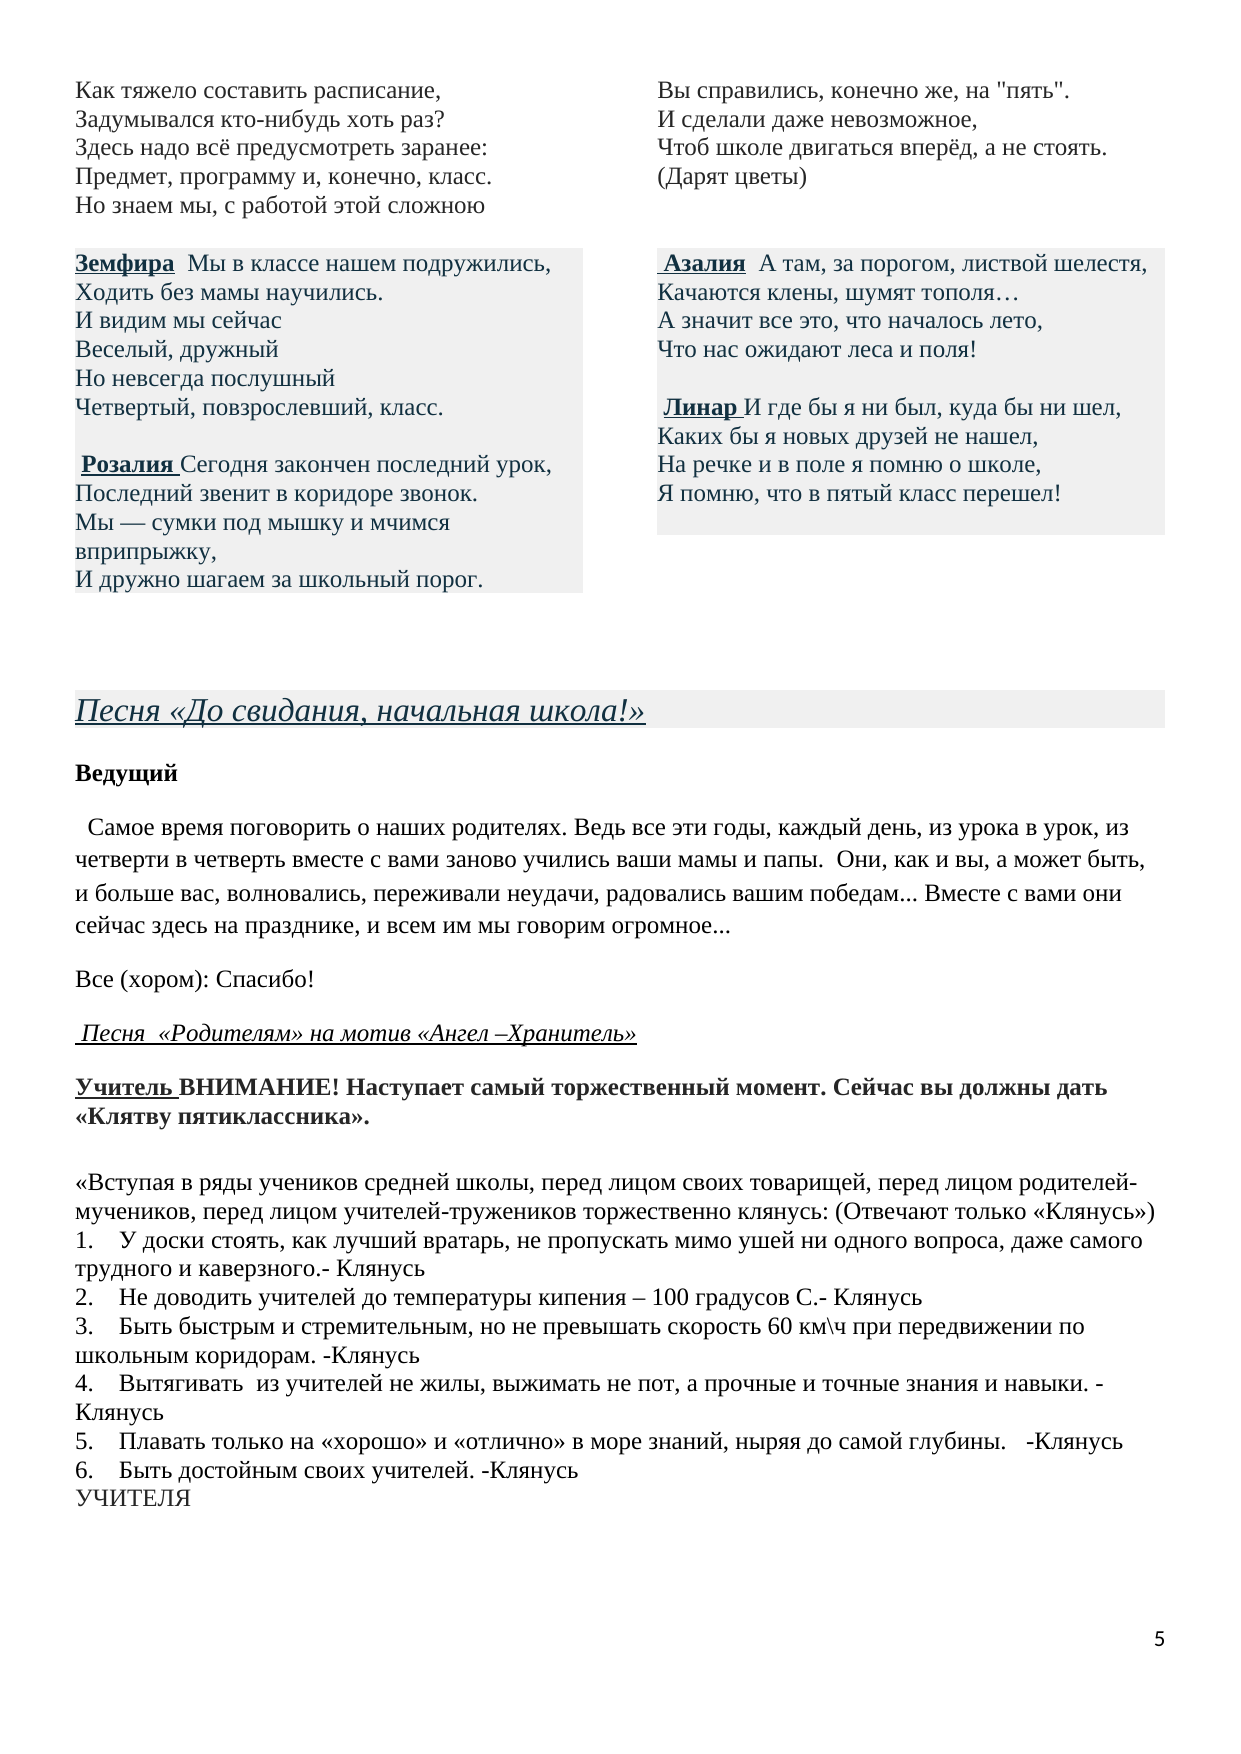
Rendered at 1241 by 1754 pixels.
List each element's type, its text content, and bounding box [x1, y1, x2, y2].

text Как тяжело составить расписание, [75, 75, 583, 104]
text Самое время поговорить о наших родителях. Ведь все эти годы, каждый день, из урока в урок, из четверти в четверть вместе с вами заново учились ваши мамы и папы. Они, как и вы, а может быть, и больше вас, волновались, переживали неудачи, радовались вашим победам... Вместе с вами они сейчас здесь на празднике, и всем им мы говорим огромное... [75, 812, 1165, 939]
text Предмет, программу и, конечно, класс. [75, 161, 583, 190]
text Азалия А там, за порогом, листвой шелестя, Качаются клены, шумят тополя… А значит все это, что началось лето, Что нас ожидают леса и поля! [657, 248, 1165, 363]
text Розалия Сегодня закончен последний урок, Последний звенит в коридоре звонок. Мы — сумки под мышку и мчимся вприпрыжку, И дружно шагаем за школьный порог. [75, 449, 583, 593]
text Чтоб школе двигаться вперёд, а не стоять. (Дарят цветы) [657, 132, 1165, 190]
text 4. Вытягивать из учителей не жилы, выжимать не пот, а прочные и точные знания и навыки. -Клянусь [75, 1368, 1165, 1426]
text 6. Быть достойным своих учителей. -Клянусь [75, 1455, 1165, 1483]
text 1. У доски стоять, как лучший вратарь, не пропускать мимо ушей ни одного вопроса, даже самого трудного и каверзного.- Клянусь [75, 1225, 1165, 1282]
text Линар И где бы я ни был, куда бы ни шел, Каких бы я новых друзей не нашел, На речке и в поле я помню о школе, Я помню, что в пятый класс перешел! [657, 392, 1165, 535]
text Учитель ВНИМАНИЕ! Наступает самый торжественный момент. Сейчас вы должны дать «Клятву пятиклассника». [75, 1072, 1165, 1130]
text 5. Плавать только на «хорошо» и «отлично» в море знаний, ныряя до самой глубины. -Клянусь [75, 1426, 1165, 1455]
text Земфира Мы в классе нашем подружились, Ходить без мамы научились. И видим мы сейчас Веселый, дружный Но невсегда послушный Четвертый, повзрослевший, класс. [75, 248, 583, 420]
text Вы справились, конечно же, на "пять". [657, 75, 1165, 104]
text И сделали даже невозможное, [657, 104, 1165, 132]
text 2. Не доводить учителей до температуры кипения – 100 градусов С.- Клянусь [75, 1282, 1165, 1311]
text Песня «Родителям» на мотив «Ангел –Хранитель» [75, 1018, 1165, 1047]
text Все (хором): Спасибо! [75, 964, 1165, 993]
text УЧИТЕЛЯ [75, 1483, 1165, 1512]
text Песня «До свидания, начальная школа!» [75, 690, 1165, 728]
text Здесь надо всё предусмотреть заранее: [75, 132, 583, 161]
text Ведущий [75, 758, 1165, 786]
text Задумывался кто-нибудь хоть раз? [75, 104, 583, 132]
text Но знаем мы, с работой этой сложною [75, 190, 583, 219]
text «Вступая в ряды учеников средней школы, перед лицом своих товарищей, перед лицом родителей-мучеников, перед лицом учителей-тружеников торжественно клянусь: (Отвечают только «Клянусь») [75, 1167, 1165, 1225]
text 3. Быть быстрым и стремительным, но не превышать скорость 60 км\ч при передвижении по школьным коридорам. -Клянусь [75, 1311, 1165, 1368]
